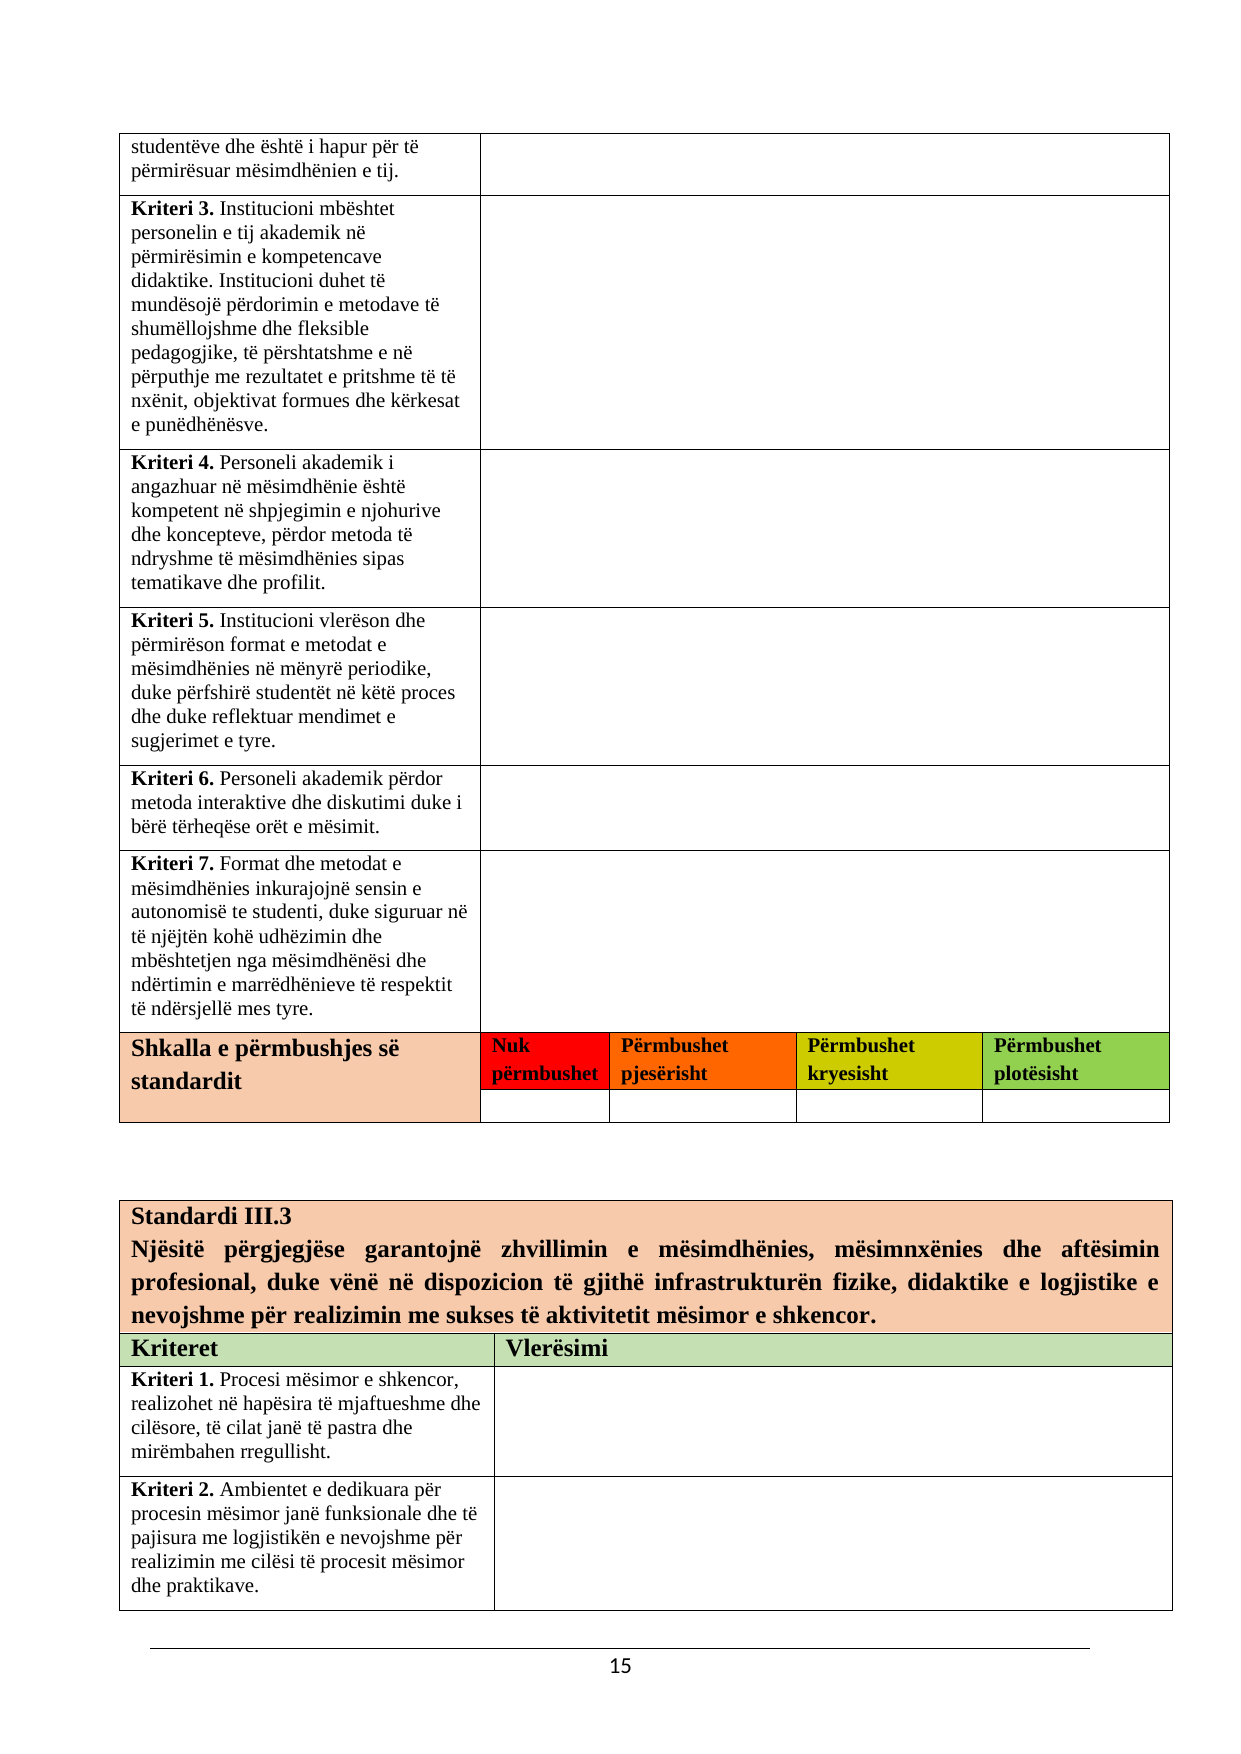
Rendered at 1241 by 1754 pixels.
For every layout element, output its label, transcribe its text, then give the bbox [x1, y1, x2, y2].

table_cell [481, 134, 1169, 194]
table_cell Kriteri 5. Institucioni vlerëson dhe përmirëson format e metodat e mësimdhënies në mënyrë periodike, duke përfshirë studentët në këtë proces dhe duke reflektuar mendimet e sugjerimet e tyre. [120, 608, 480, 764]
table_cell [481, 196, 1169, 449]
table_cell Vlerësimi [495, 1334, 1172, 1366]
table_cell Kriteri 1. Procesi mësimor e shkencor, realizohet në hapësira të mjaftueshme dhe cilësore, të cilat janë të pastra dhe mirëmbahen rregullisht. [120, 1367, 494, 1476]
table_header Standardi III.3 Njësitë përgjegjëse garantojnë zhvillimin e mësimdhënies, mësimnxënies dhe aftësimin profesional, duke vënë në dispozicion të gjithë infrastrukturën fizike, didaktike e logjistike e nevojshme për realizimin me sukses të aktivitetit mësimor e shkencor. [120, 1201, 1172, 1332]
table_cell [481, 1090, 609, 1122]
table_cell Kriteret [120, 1334, 494, 1366]
table_cell Përmbushet kryesisht [797, 1033, 982, 1089]
table_cell [481, 450, 1169, 607]
table_cell Kriteri 2. Ambientet e dedikuara për procesin mësimor janë funksionale dhe të pajisura me logjistikën e nevojshme për realizimin me cilësi të procesit mësimor dhe praktikave. [120, 1477, 494, 1610]
table_cell [610, 1090, 796, 1122]
table_cell [983, 1090, 1169, 1122]
table_cell Nuk përmbushet [481, 1033, 609, 1089]
table_cell Kriteri 3. Institucioni mbështet personelin e tij akademik në përmirësimin e kompetencave didaktike. Institucioni duhet të mundësojë përdorimin e metodave të shumëllojshme dhe fleksible pedagogjike, të përshtatshme e në përputhje me rezultatet e pritshme të të nxënit, objektivat formues dhe kërkesat e punëdhënësve. [120, 196, 480, 449]
table_cell [481, 766, 1169, 850]
table_cell [495, 1477, 1172, 1610]
table_cell Shkalla e përmbushjes së standardit [120, 1033, 480, 1122]
table_cell [797, 1090, 982, 1122]
table_cell [481, 608, 1169, 764]
table_cell [495, 1367, 1172, 1476]
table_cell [120, 134, 480, 194]
table_cell Kriteri 4. Personeli akademik i angazhuar në mësimdhënie është kompetent në shpjegimin e njohurive dhe koncepteve, përdor metoda të ndryshme të mësimdhënies sipas tematikave dhe profilit. [120, 450, 480, 607]
table_cell [481, 851, 1169, 1032]
table_cell Përmbushet pjesërisht [610, 1033, 796, 1089]
table_cell Kriteri 6. Personeli akademik përdor metoda interaktive dhe diskutimi duke i bërë tërheqëse orët e mësimit. [120, 766, 480, 850]
table_cell Përmbushet plotësisht [983, 1033, 1169, 1089]
table_cell Kriteri 7. Format dhe metodat e mësimdhënies inkurajojnë sensin e autonomisë te studenti, duke siguruar në të njëjtën kohë udhëzimin dhe mbështetjen nga mësimdhënësi dhe ndërtimin e marrëdhënieve të respektit të ndërsjellë mes tyre. [120, 851, 480, 1032]
